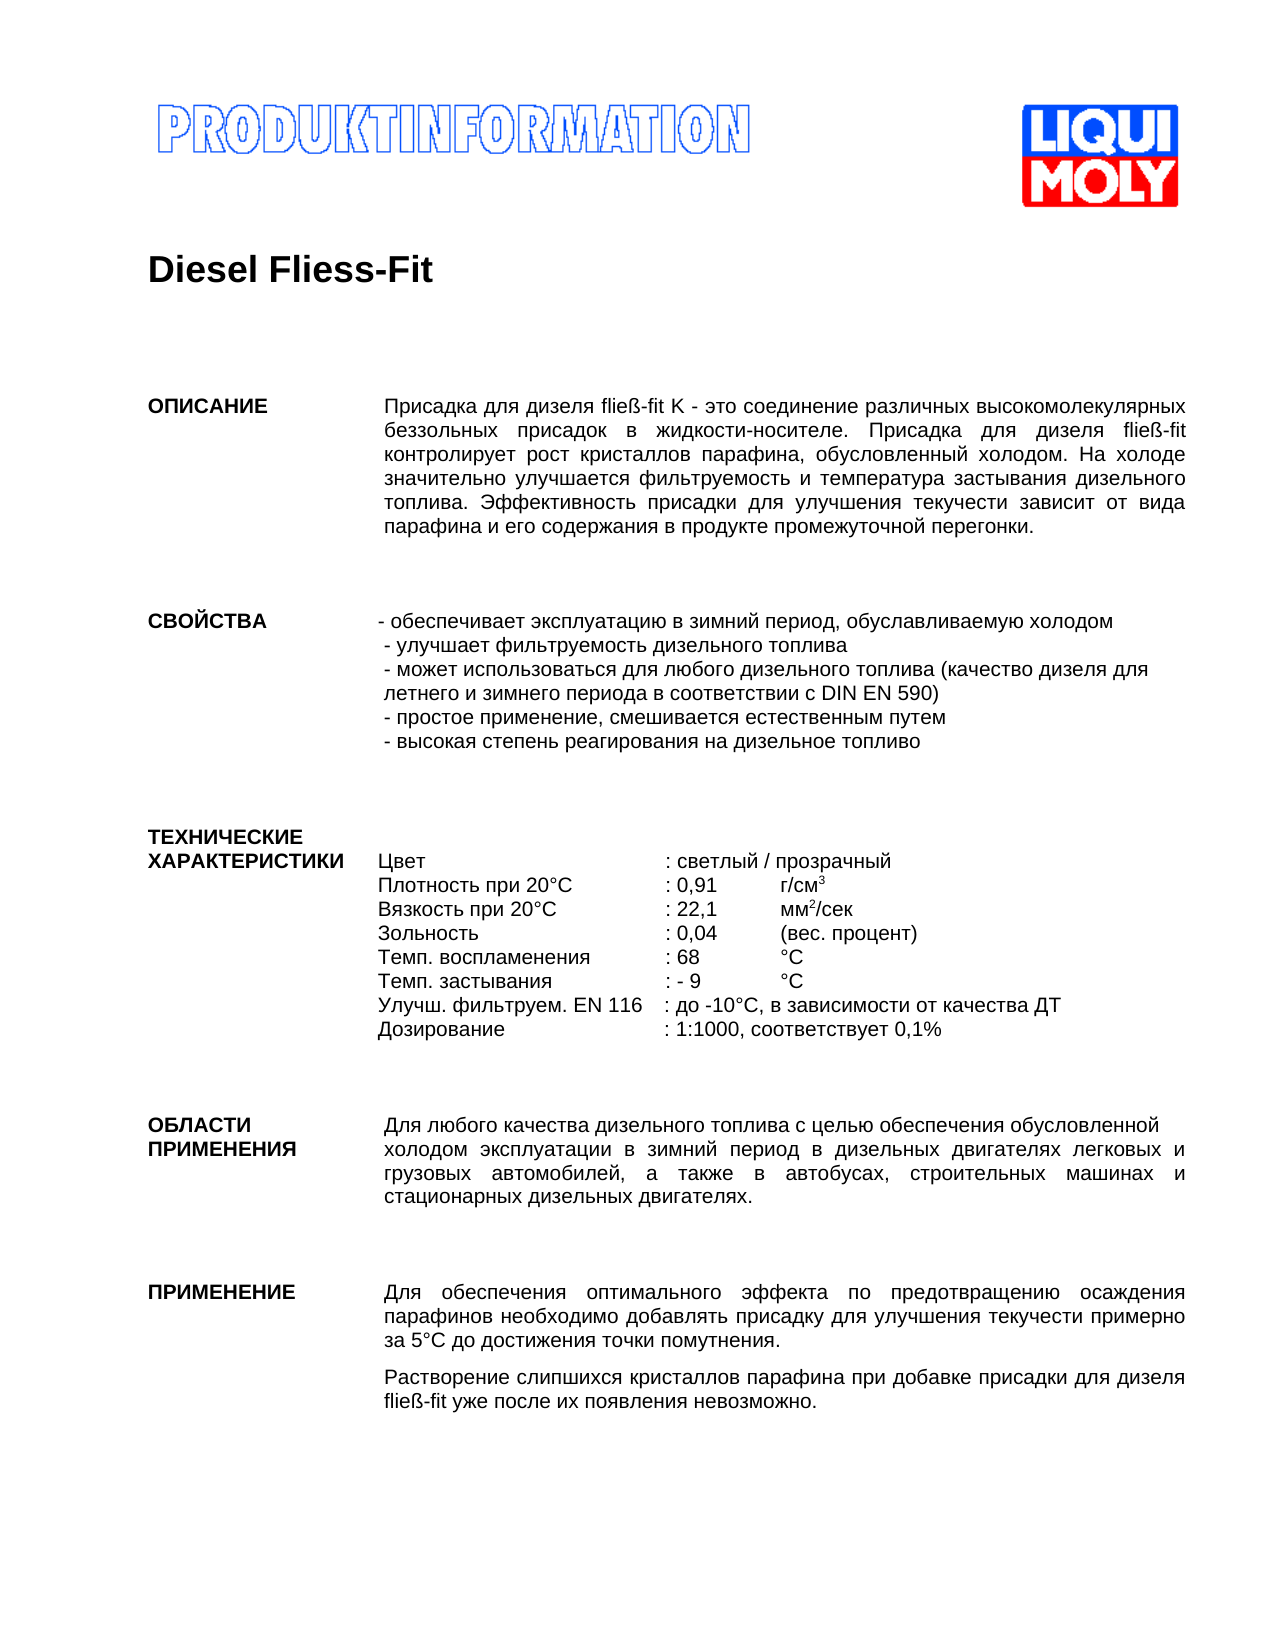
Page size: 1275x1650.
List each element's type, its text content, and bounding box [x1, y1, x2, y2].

text ОБЛАСТИ Для любого качества дизельного топлива с целью обеспечения обусловленной [148, 1112, 1186, 1136]
text ОПИСАНИЕ Присадка для дизеля fließ-fit K - это соединение различных высокомолекулярных беззольных присадок в жидкости-носителе. Присадка для дизеля fließ-fit контролирует рост кристаллов парафина, обусловленный холодом. На холоде значительно улучшается фильтруемость и температура застывания дизельного топлива. Эффективность присадки для улучшения текучести зависит от вида парафина и его содержания в продукте промежуточной перегонки. [148, 394, 1186, 537]
text Вязкость при 20°C : 22,1 мм2/сек [148, 897, 1003, 921]
text Плотность при 20°C : 0,91 г/см3 [148, 873, 1003, 897]
text Темп. застывания : - 9 °C [148, 969, 1003, 993]
text ТЕХНИЧЕСКИЕ [148, 825, 1186, 849]
text - простое применение, смешивается естественным путем [384, 705, 1186, 729]
text ПРИМЕНЕНИЯ холодом эксплуатации в зимний период в дизельных двигателях легковых и грузовых автомобилей, а также в автобусах, строительных машинах и стационарных дизельных двигателях. [148, 1136, 1186, 1208]
picture [135, 85, 1199, 227]
text Растворение слипшихся кристаллов парафина при добавке присадки для дизеля fließ-fit уже после их появления невозможно. [148, 1364, 1186, 1412]
text Темп. воспламенения : 68 °C [148, 945, 1003, 969]
text Зольность : 0,04 (вес. процент) [148, 921, 1003, 945]
text Улучш. фильтруем. EN 116 : до -10°C, в зависимости от качества ДТ [148, 993, 1186, 1017]
text - может использоваться для любого дизельного топлива (качество дизеля для летнего и зимнего периода в соответствии с DIN EN 590) [384, 657, 1186, 705]
text ХАРАКТЕРИСТИКИ Цвет : светлый / прозрачный [148, 849, 1003, 873]
text - высокая степень реагирования на дизельное топливо [384, 729, 1186, 753]
text СВОЙСТВА - обеспечивает эксплуатацию в зимний период, обуславливаемую холодом [148, 609, 1186, 633]
text - улучшает фильтруемость дизельного топлива [384, 633, 1186, 657]
text ПРИМЕНЕНИЕ Для обеспечения оптимального эффекта по предотвращению осаждения парафинов необходимо добавлять присадку для улучшения текучести примерно за 5°C до достижения точки помутнения. [148, 1280, 1186, 1352]
text Дозирование : 1:1000, соответствует 0,1% [148, 1017, 1186, 1041]
